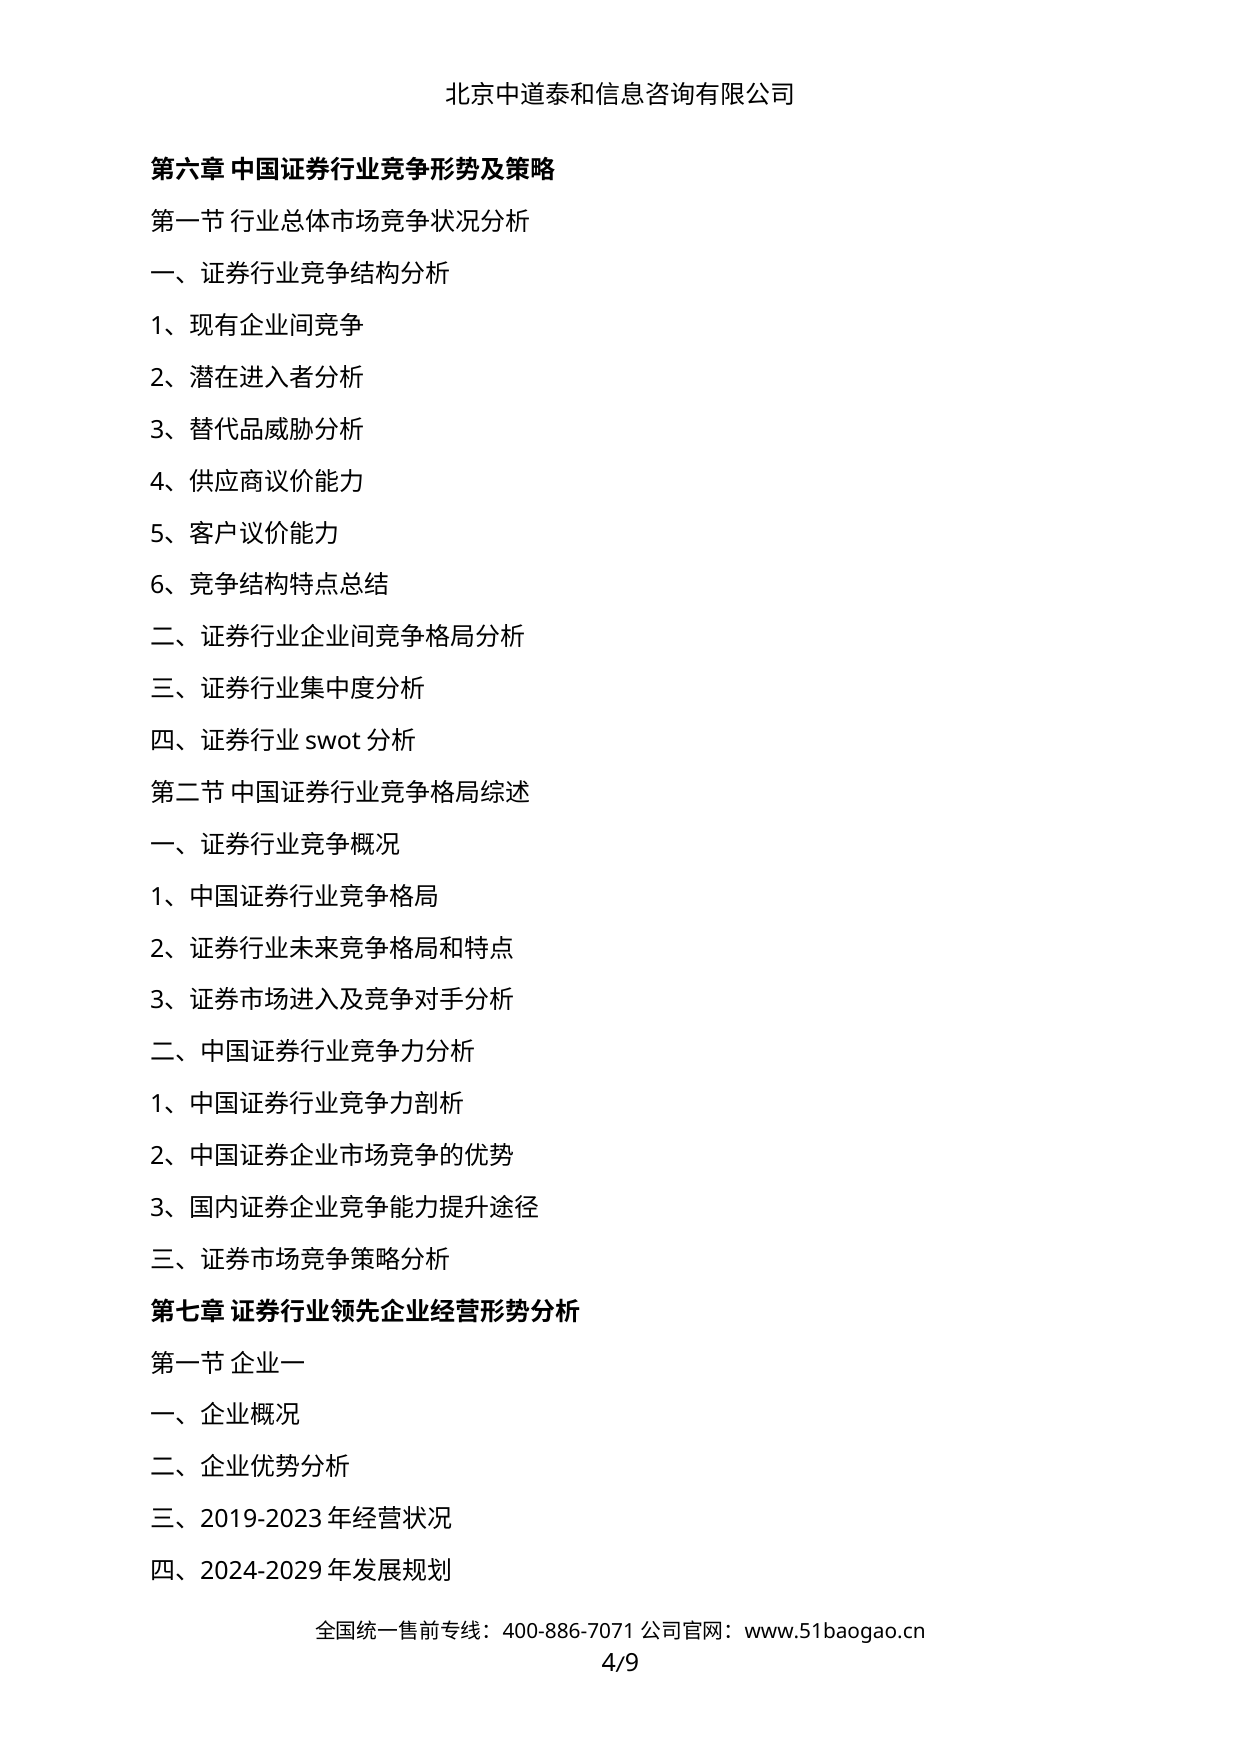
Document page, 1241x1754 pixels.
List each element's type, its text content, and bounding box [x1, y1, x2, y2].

text 2、证券行业未来竞争格局和特点 [150, 928, 1090, 964]
text 三、证券市场竞争策略分析 [150, 1239, 1090, 1276]
text 一、企业概况 [150, 1395, 1090, 1431]
text 1、现有企业间竞争 [150, 306, 1090, 342]
text 二、企业优势分析 [150, 1447, 1090, 1483]
text 第一节 行业总体市场竞争状况分析 [150, 202, 1090, 238]
text 1、中国证券行业竞争力剖析 [150, 1084, 1090, 1120]
text 6、竞争结构特点总结 [150, 565, 1090, 601]
text 第七章 证券行业领先企业经营形势分析 [150, 1291, 1090, 1327]
text 4、供应商议价能力 [150, 461, 1090, 497]
text 四、2024-2029年发展规划 [150, 1551, 1090, 1587]
text 1、中国证券行业竞争格局 [150, 876, 1090, 912]
text 二、证券行业企业间竞争格局分析 [150, 617, 1090, 653]
text 3、证券市场进入及竞争对手分析 [150, 980, 1090, 1016]
text 第一节 企业一 [150, 1343, 1090, 1379]
text 四、证券行业swot分析 [150, 721, 1090, 757]
text 第六章 中国证券行业竞争形势及策略 [150, 150, 1090, 186]
text 3、国内证券企业竞争能力提升途径 [150, 1187, 1090, 1224]
text 2、潜在进入者分析 [150, 357, 1090, 394]
text 三、证券行业集中度分析 [150, 669, 1090, 705]
text 2、中国证券企业市场竞争的优势 [150, 1136, 1090, 1172]
text 一、证券行业竞争结构分析 [150, 254, 1090, 290]
text 第二节 中国证券行业竞争格局综述 [150, 772, 1090, 809]
text 5、客户议价能力 [150, 513, 1090, 549]
text 一、证券行业竞争概况 [150, 824, 1090, 861]
text 三、2019-2023年经营状况 [150, 1499, 1090, 1535]
text 3、替代品威胁分析 [150, 409, 1090, 446]
text 二、中国证券行业竞争力分析 [150, 1032, 1090, 1068]
